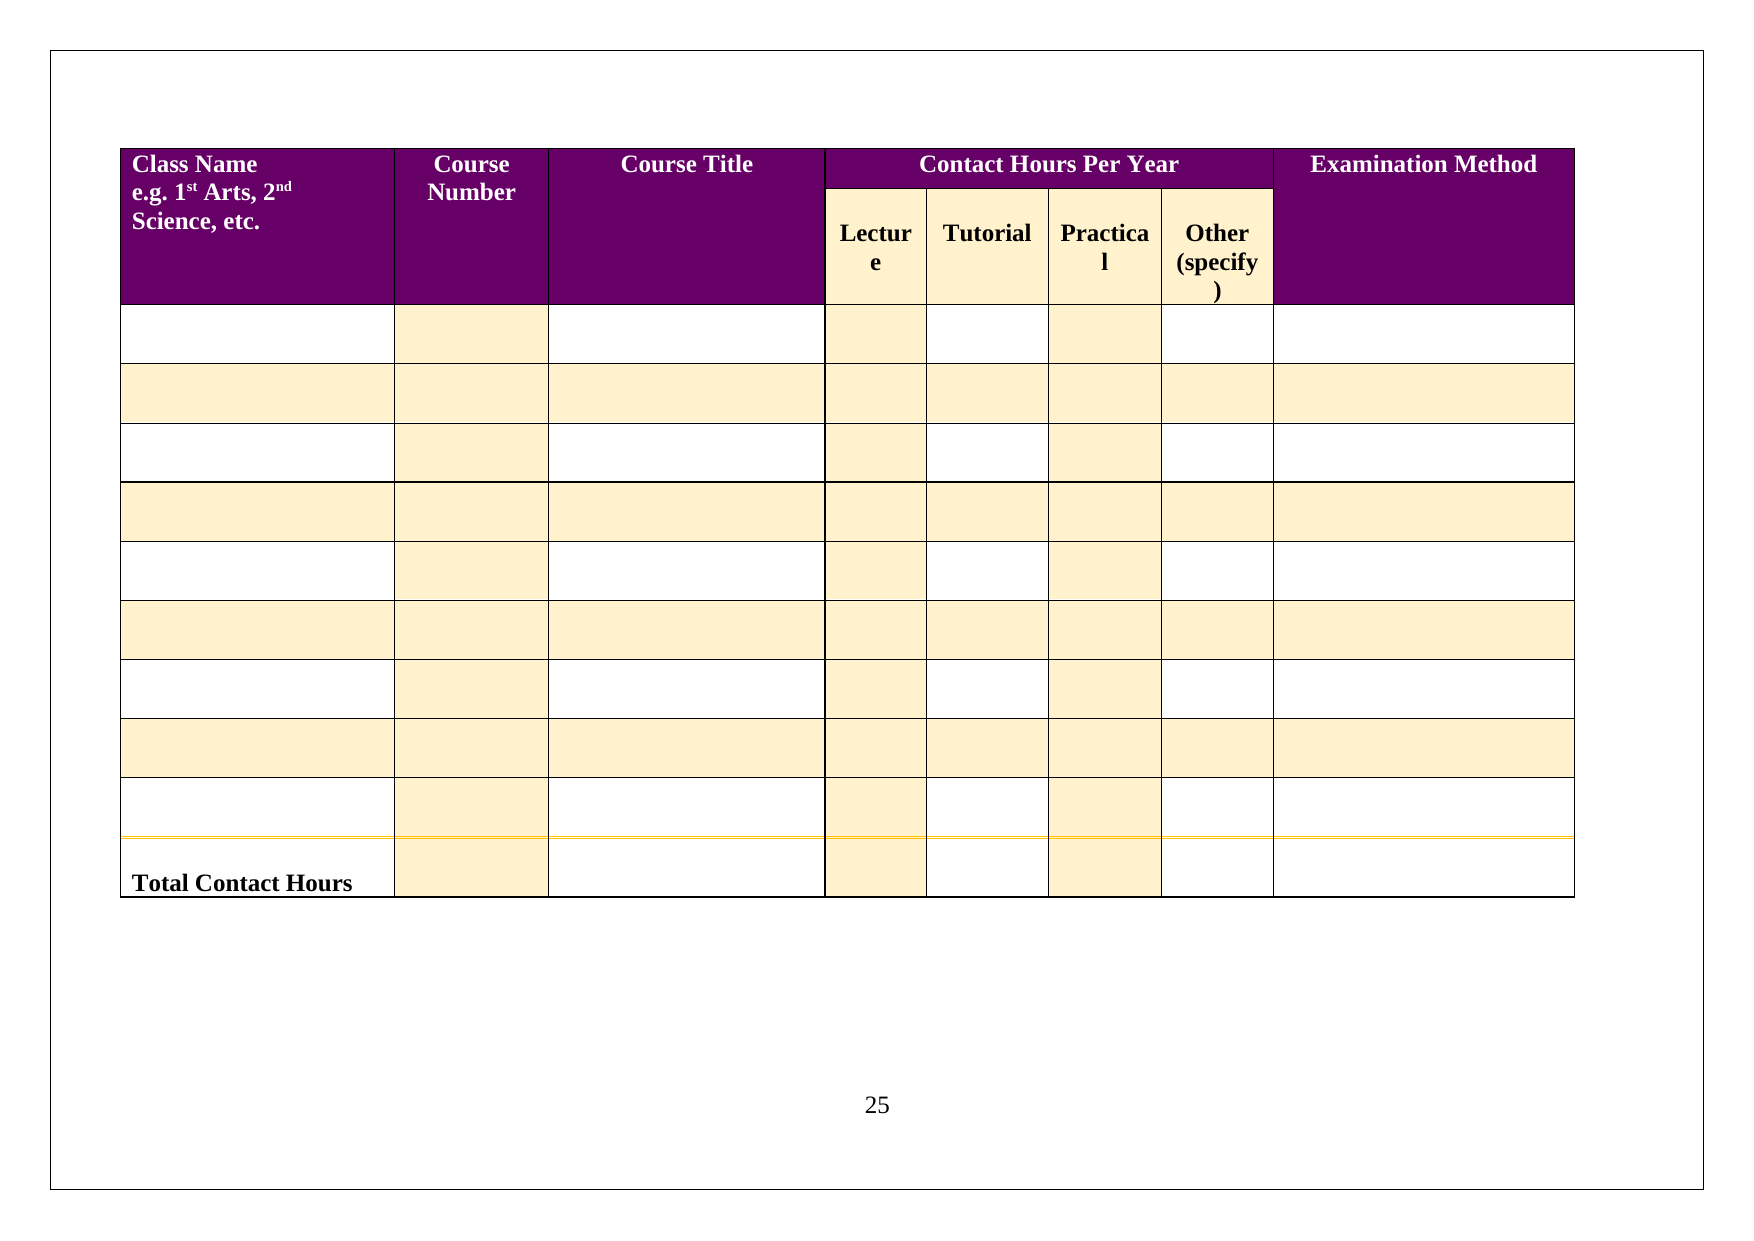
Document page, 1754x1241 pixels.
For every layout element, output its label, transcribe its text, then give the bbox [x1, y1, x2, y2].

table_cell Practical [1049, 189, 1161, 304]
table_cell [1162, 305, 1273, 363]
table_cell [1274, 660, 1574, 718]
table_cell [927, 601, 1048, 659]
table_cell [1049, 483, 1161, 541]
table_cell [927, 483, 1048, 541]
table_cell [549, 719, 824, 777]
table_cell [1274, 483, 1574, 541]
table_cell [927, 305, 1048, 363]
table_cell [395, 719, 548, 777]
table_cell [826, 778, 926, 836]
table_cell [826, 660, 926, 718]
table_cell [1049, 778, 1161, 836]
table_cell [549, 424, 824, 481]
table_cell [121, 778, 394, 836]
table_cell [395, 483, 548, 541]
table_cell [1162, 483, 1273, 541]
table_cell [826, 839, 926, 896]
table_cell [121, 305, 394, 363]
table_header Course Number [395, 149, 548, 304]
table_cell [121, 424, 394, 481]
table_header Course Title [549, 149, 824, 304]
table_cell [826, 424, 926, 481]
table_cell [1274, 778, 1574, 836]
table_cell [927, 839, 1048, 896]
table_cell [1162, 778, 1273, 836]
table_cell [826, 364, 926, 422]
table_cell [1274, 719, 1574, 777]
table_cell Total Contact Hours [121, 839, 394, 896]
table_cell [826, 542, 926, 599]
table_cell [1162, 542, 1273, 599]
table_cell [395, 364, 548, 422]
table_cell [549, 778, 824, 836]
table_cell [1274, 364, 1574, 422]
table_cell [1274, 305, 1574, 363]
table_cell [549, 839, 824, 896]
table_cell [395, 305, 548, 363]
table_cell [927, 542, 1048, 599]
table_cell [549, 483, 824, 541]
table_header Class Name e.g. 1st Arts, 2nd Science, etc. [121, 149, 394, 304]
table_cell [826, 601, 926, 659]
table_cell [395, 778, 548, 836]
table_cell [121, 719, 394, 777]
table_header Contact Hours Per Year [826, 149, 1273, 188]
table_cell [927, 424, 1048, 481]
table_cell [549, 364, 824, 422]
table_cell [1274, 601, 1574, 659]
table_cell [1274, 839, 1574, 896]
table_cell [1162, 660, 1273, 718]
table_cell [395, 839, 548, 896]
table_cell [927, 660, 1048, 718]
table_cell [1049, 719, 1161, 777]
table_cell [826, 305, 926, 363]
table_cell [1162, 601, 1273, 659]
table_cell [1049, 305, 1161, 363]
table_cell Tutorial [927, 189, 1048, 304]
table_cell [1162, 719, 1273, 777]
table_cell [1274, 424, 1574, 481]
table_cell [549, 542, 824, 599]
table_cell Lecture [826, 189, 926, 304]
table_cell [927, 719, 1048, 777]
table_cell [1274, 542, 1574, 599]
table_cell [395, 601, 548, 659]
table_cell [1049, 660, 1161, 718]
table_cell Other (specify) [1162, 189, 1273, 304]
table_cell [1049, 542, 1161, 599]
table_cell [1162, 364, 1273, 422]
table_header Examination Method [1274, 149, 1574, 304]
table_cell [927, 778, 1048, 836]
table_cell [395, 542, 548, 599]
table_cell [395, 660, 548, 718]
table_cell [1049, 601, 1161, 659]
table_cell [927, 364, 1048, 422]
table_cell [121, 601, 394, 659]
table_cell [1049, 424, 1161, 481]
table_cell [549, 660, 824, 718]
table_cell [549, 601, 824, 659]
table_cell [121, 364, 394, 422]
table_cell [1049, 839, 1161, 896]
table_cell [826, 719, 926, 777]
table_cell [121, 483, 394, 541]
table_cell [549, 305, 824, 363]
table_cell [1162, 839, 1273, 896]
table_cell [1049, 364, 1161, 422]
table_cell [121, 542, 394, 599]
table_cell [1162, 424, 1273, 481]
table_cell [395, 424, 548, 481]
table_cell [826, 483, 926, 541]
table_cell [121, 660, 394, 718]
